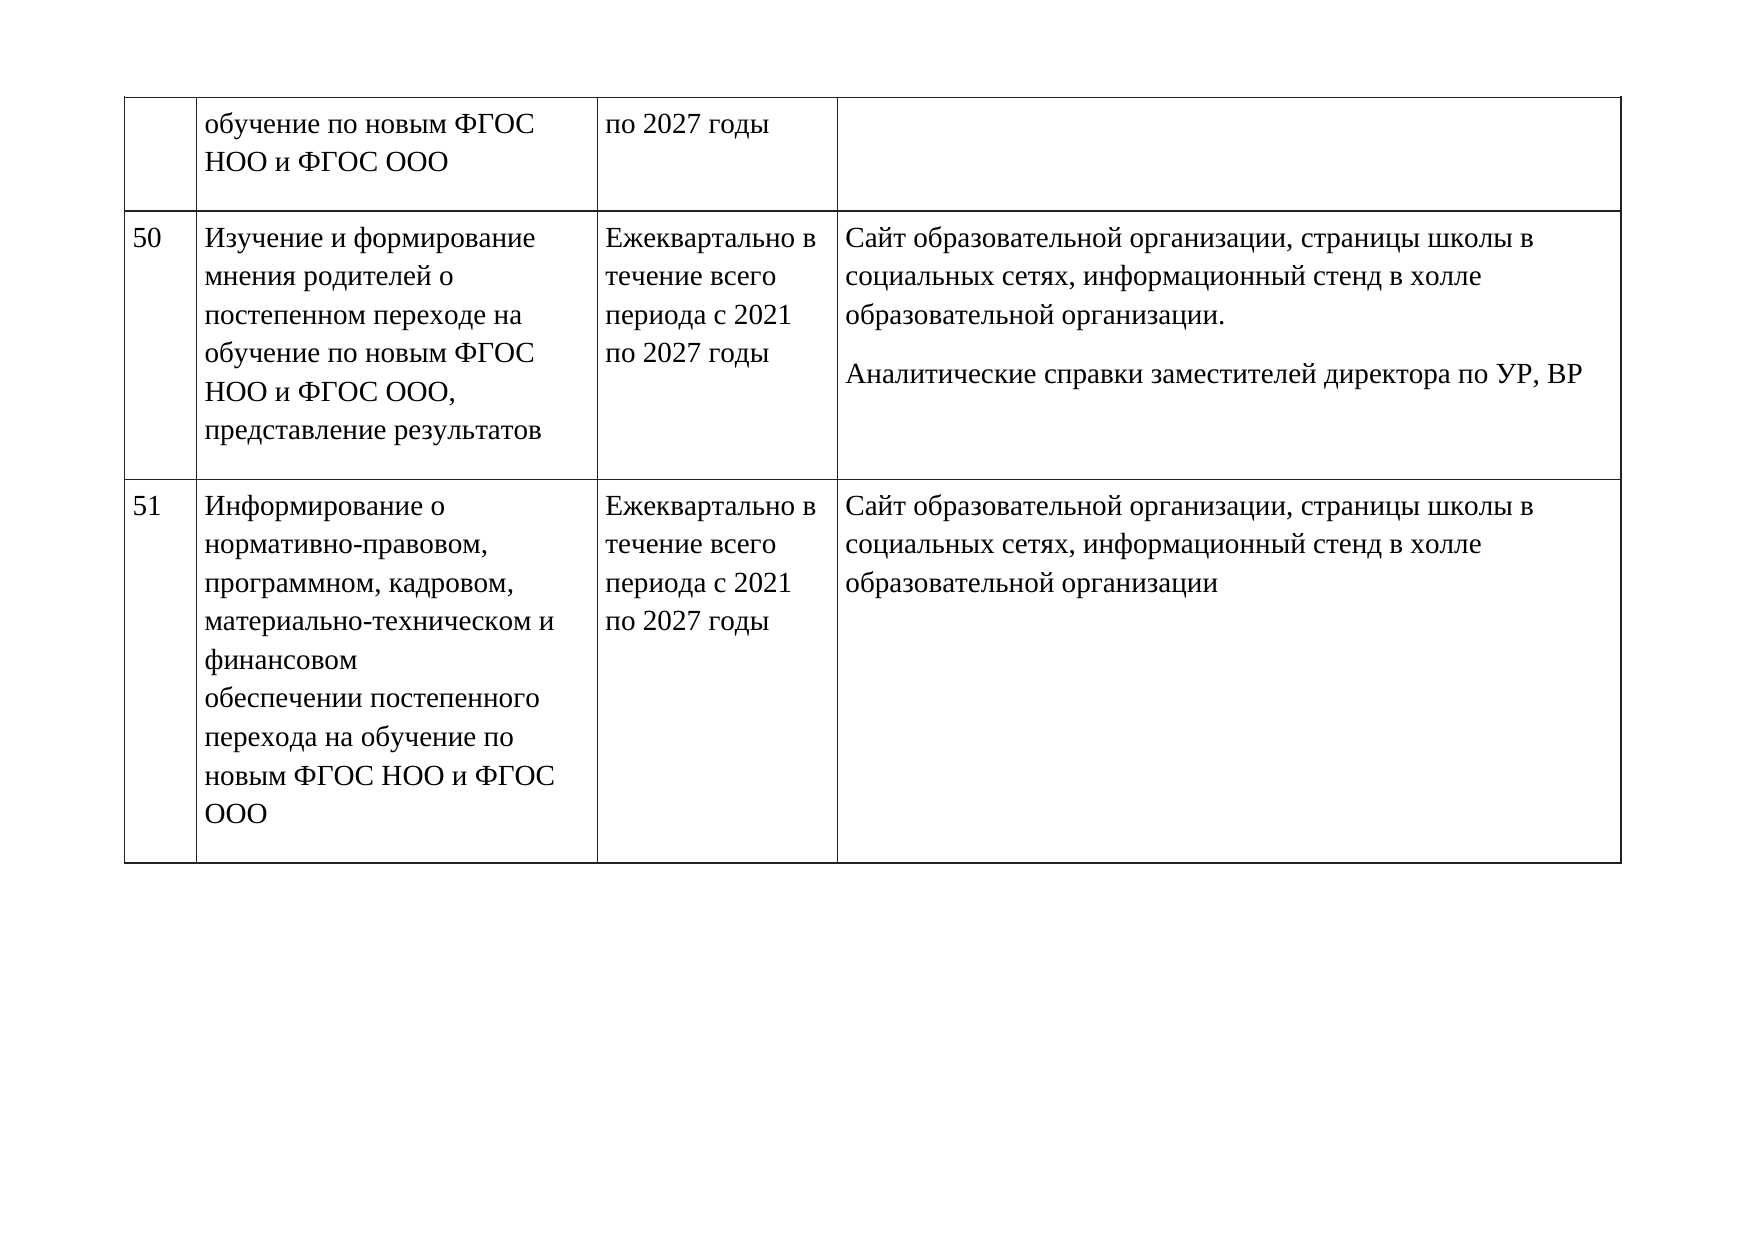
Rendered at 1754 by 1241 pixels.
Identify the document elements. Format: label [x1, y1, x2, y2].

table_header [117, 89, 1629, 1050]
